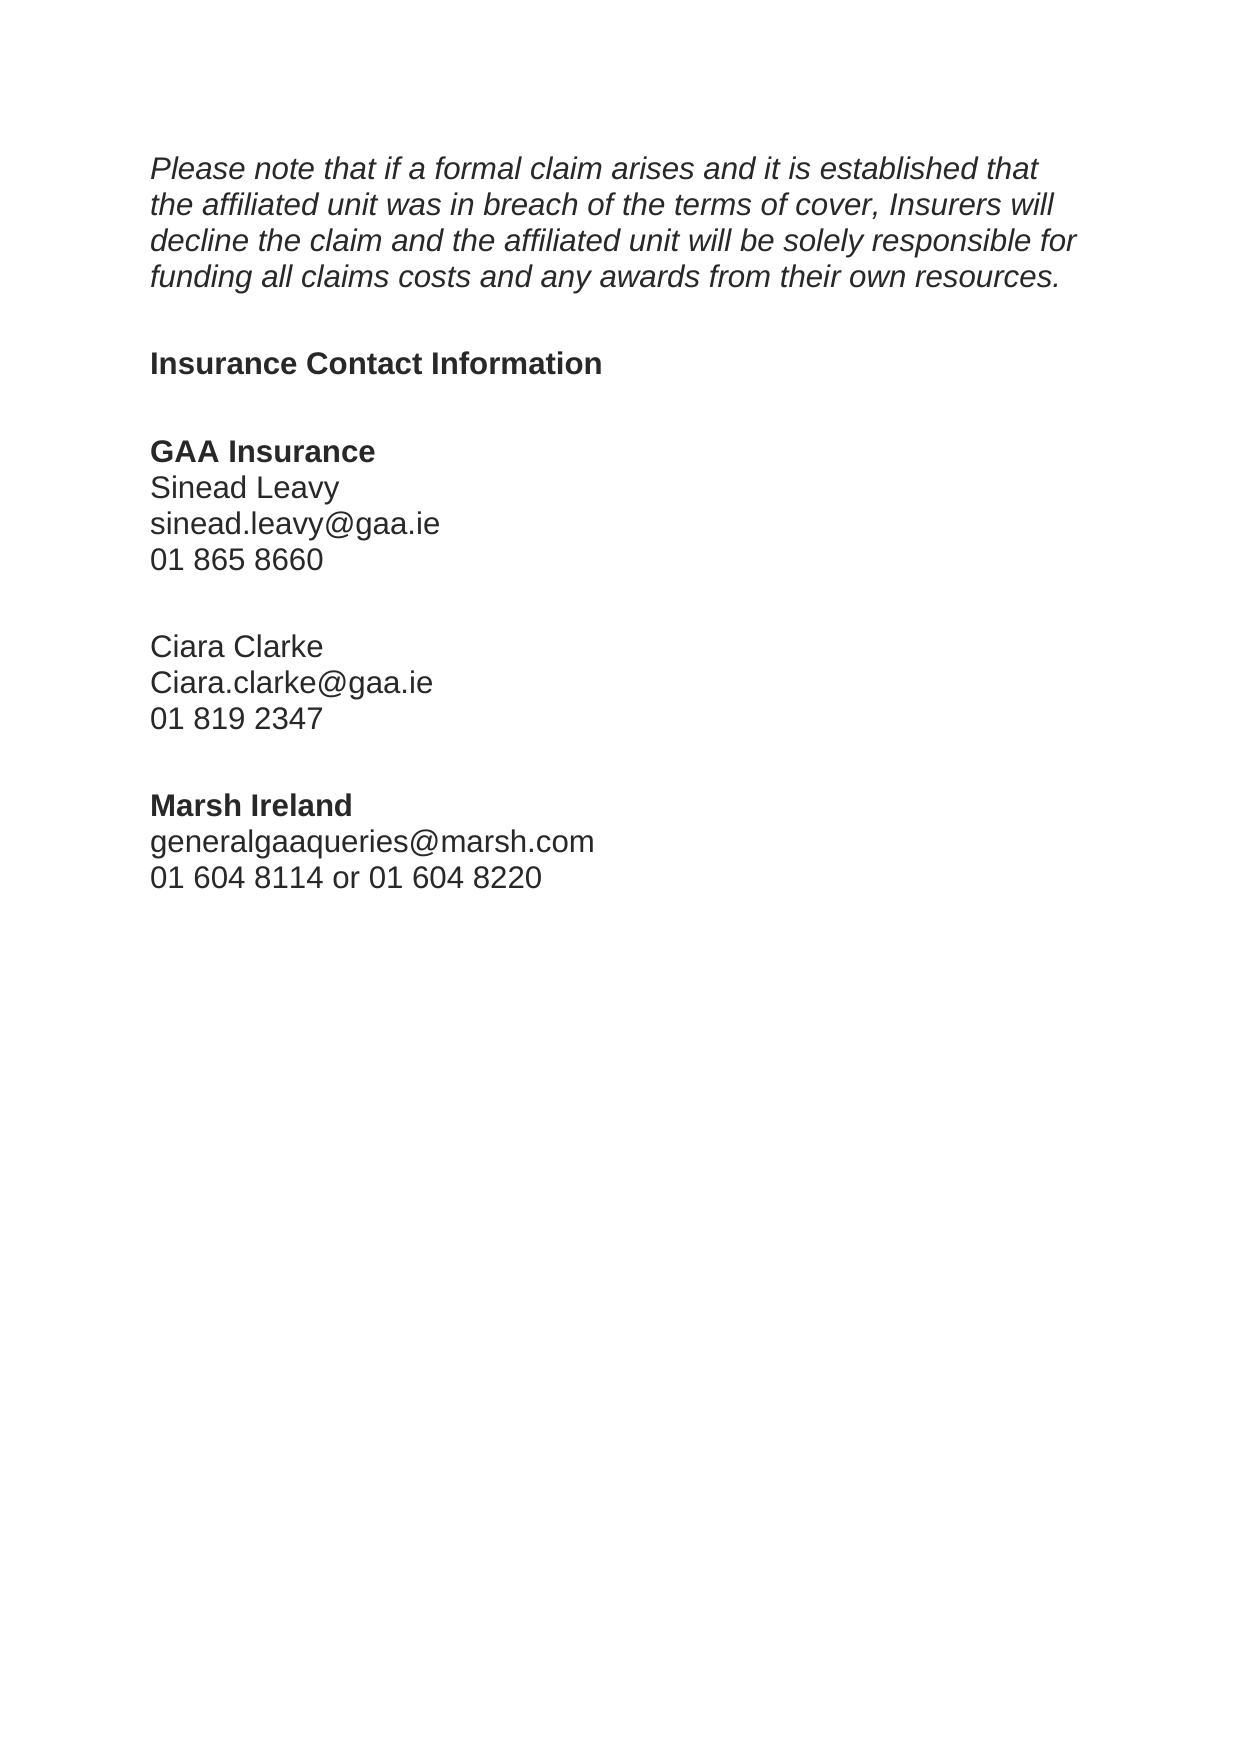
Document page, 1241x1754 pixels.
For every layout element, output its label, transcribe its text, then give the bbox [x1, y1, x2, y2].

text Please note that if a formal claim arises and it is established that the affiliated unit was in breach of the terms of cover, Insurers will decline the claim and the affiliated unit will be solely responsible for funding all claims costs and any awards from their own resources. [150, 150, 1090, 294]
text Ciara Clarke Ciara.clarke@gaa.ie 01 819 2347 [150, 628, 1090, 736]
text Insurance Contact Information [150, 345, 1090, 381]
text GAA Insurance Sinead Leavy sinead.leavy@gaa.ie 01 865 8660 [150, 433, 1090, 577]
text Marsh Ireland generalgaaqueries@marsh.com 01 604 8114 or 01 604 8220 [150, 787, 1090, 895]
